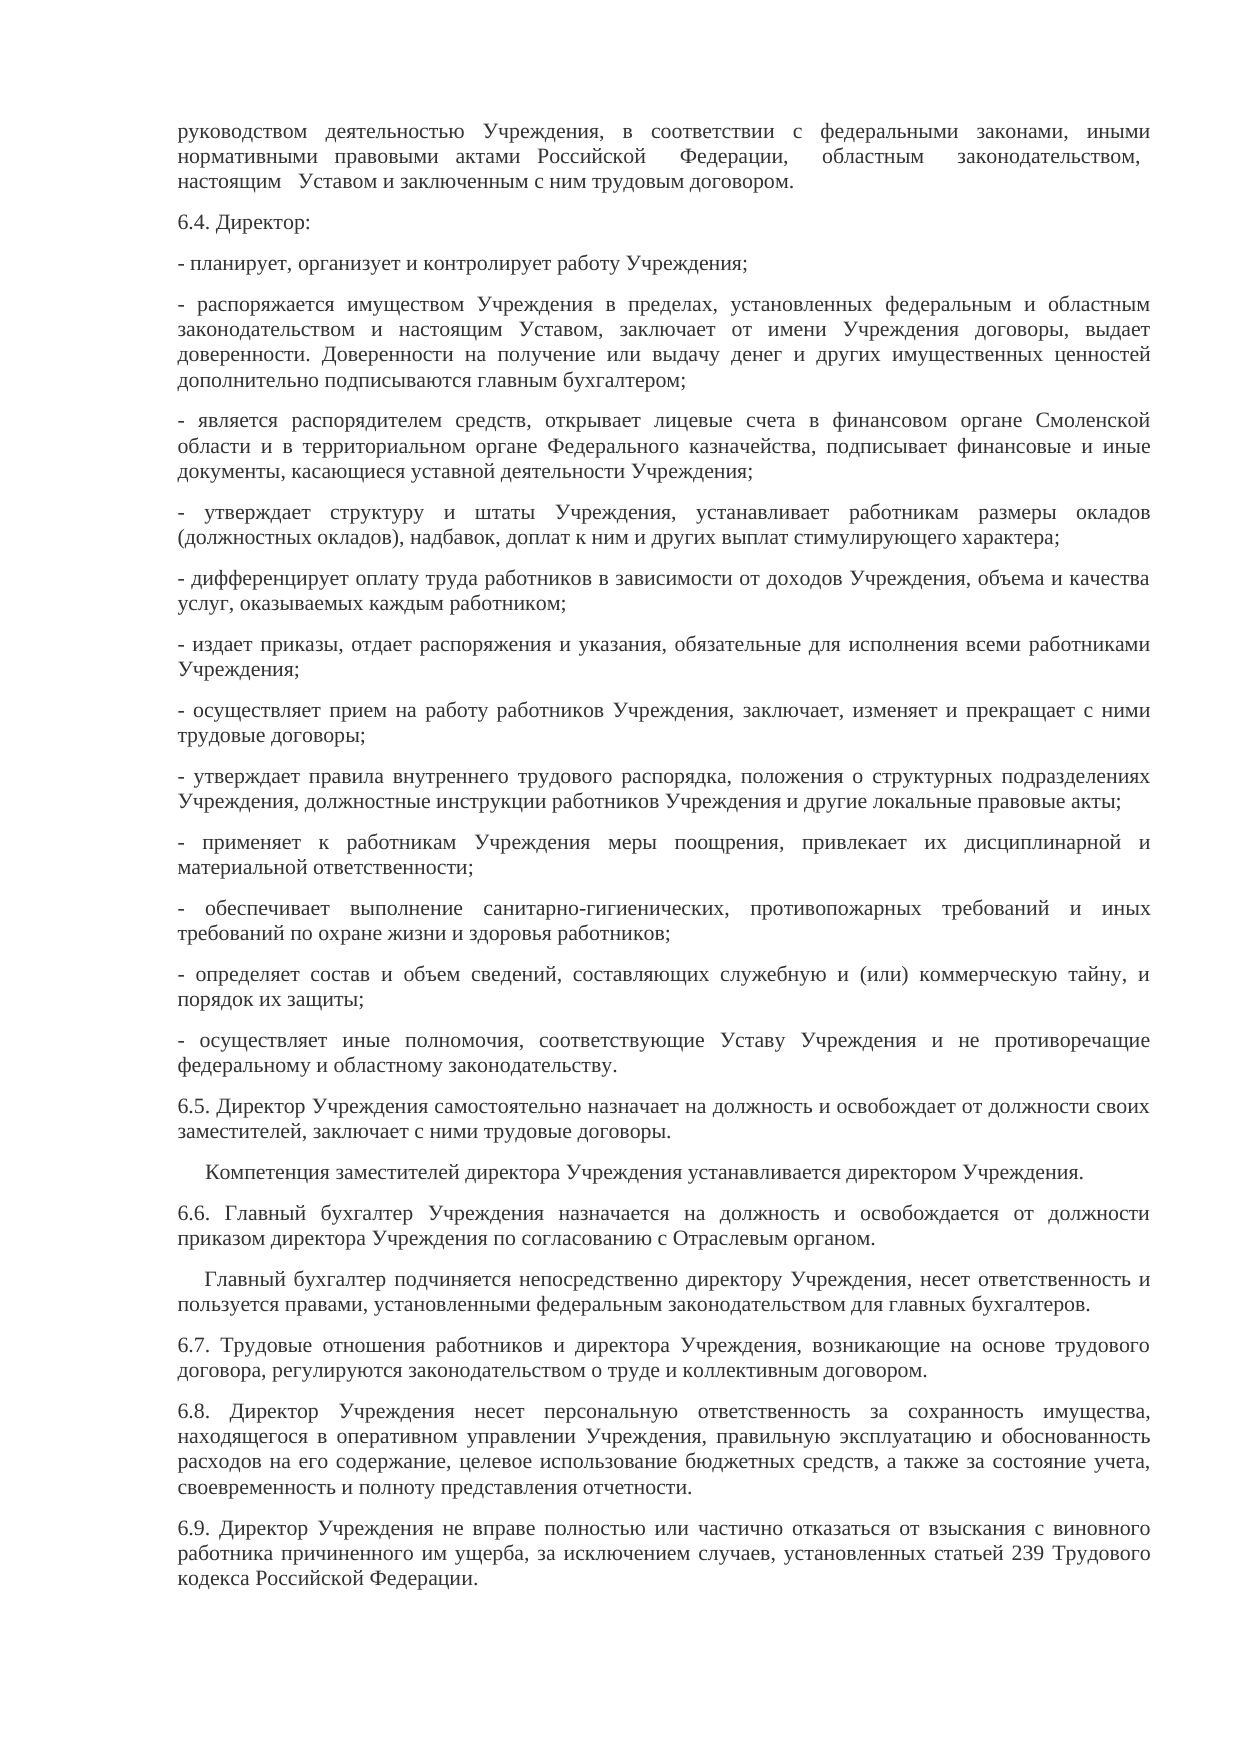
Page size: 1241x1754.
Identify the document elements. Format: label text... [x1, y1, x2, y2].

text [177, 118, 1152, 194]
text - определяет состав и объем сведений, составляющих служебную и (или) коммерческую тайну, и порядок их защиты; [177, 961, 1152, 1011]
text - издает приказы, отдает распоряжения и указания, обязательные для исполнения всеми работниками Учреждения; [177, 631, 1152, 681]
text - является распорядителем средств, открывает лицевые счета в финансовом органе Смоленской области и в территориальном органе Федерального казначейства, подписывает финансовые и иные документы, касающиеся уставной деятельности Учреждения; [177, 407, 1152, 483]
text Компетенция заместителей директора Учреждения устанавливается директором Учреждения. [177, 1159, 1152, 1184]
text 6.9. Директор Учреждения не вправе полностью или частично отказаться от взыскания с виновного работника причиненного им ущерба, за исключением случаев, установленных статьей 239 Трудового кодекса Российской Федерации. [177, 1514, 1152, 1590]
text - утверждает правила внутреннего трудового распорядка, положения о структурных подразделениях Учреждения, должностные инструкции работников Учреждения и другие локальные правовые акты; [177, 763, 1152, 813]
text - планирует, организует и контролирует работу Учреждения; [177, 250, 1152, 275]
text 6.8. Директор Учреждения несет персональную ответственность за сохранность имущества, находящегося в оперативном управлении Учреждения, правильную эксплуатацию и обоснованность расходов на его содержание, целевое использование бюджетных средств, а также за состояние учета, своевременность и полноту представления отчетности. [177, 1398, 1152, 1499]
text 6.6. Главный бухгалтер Учреждения назначается на должность и освобождается от должности приказом директора Учреждения по согласованию с Отраслевым органом. [177, 1200, 1152, 1250]
text - применяет к работникам Учреждения меры поощрения, привлекает их дисциплинарной и материальной ответственности; [177, 829, 1152, 879]
text - обеспечивает выполнение санитарно-гигиенических, противопожарных требований и иных требований по охране жизни и здоровья работников; [177, 895, 1152, 945]
text - утверждает структуру и штаты Учреждения, устанавливает работникам размеры окладов (должностных окладов), надбавок, доплат к ним и других выплат стимулирующего характера; [177, 499, 1152, 549]
text Главный бухгалтер подчиняется непосредственно директору Учреждения, несет ответственность и пользуется правами, установленными федеральным законодательством для главных бухгалтеров. [177, 1266, 1152, 1316]
text 6.4. Директор: [177, 209, 1152, 234]
text - осуществляет прием на работу работников Учреждения, заключает, изменяет и прекращает с ними трудовые договоры; [177, 697, 1152, 747]
text - распоряжается имуществом Учреждения в пределах, установленных федеральным и областным законодательством и настоящим Уставом, заключает от имени Учреждения договоры, выдает доверенности. Доверенности на получение или выдачу денег и других имущественных ценностей дополнительно подписываются главным бухгалтером; [177, 291, 1152, 392]
text 6.5. Директор Учреждения самостоятельно назначает на должность и освобождает от должности своих заместителей, заключает с ними трудовые договоры. [177, 1093, 1152, 1143]
text - осуществляет иные полномочия, соответствующие Уставу Учреждения и не противоречащие федеральному и областному законодательству. [177, 1027, 1152, 1077]
text 6.7. Трудовые отношения работников и директора Учреждения, возникающие на основе трудового договора, регулируются законодательством о труде и коллективным договором. [177, 1332, 1152, 1382]
text - дифференцирует оплату труда работников в зависимости от доходов Учреждения, объема и качества услуг, оказываемых каждым работником; [177, 565, 1152, 615]
